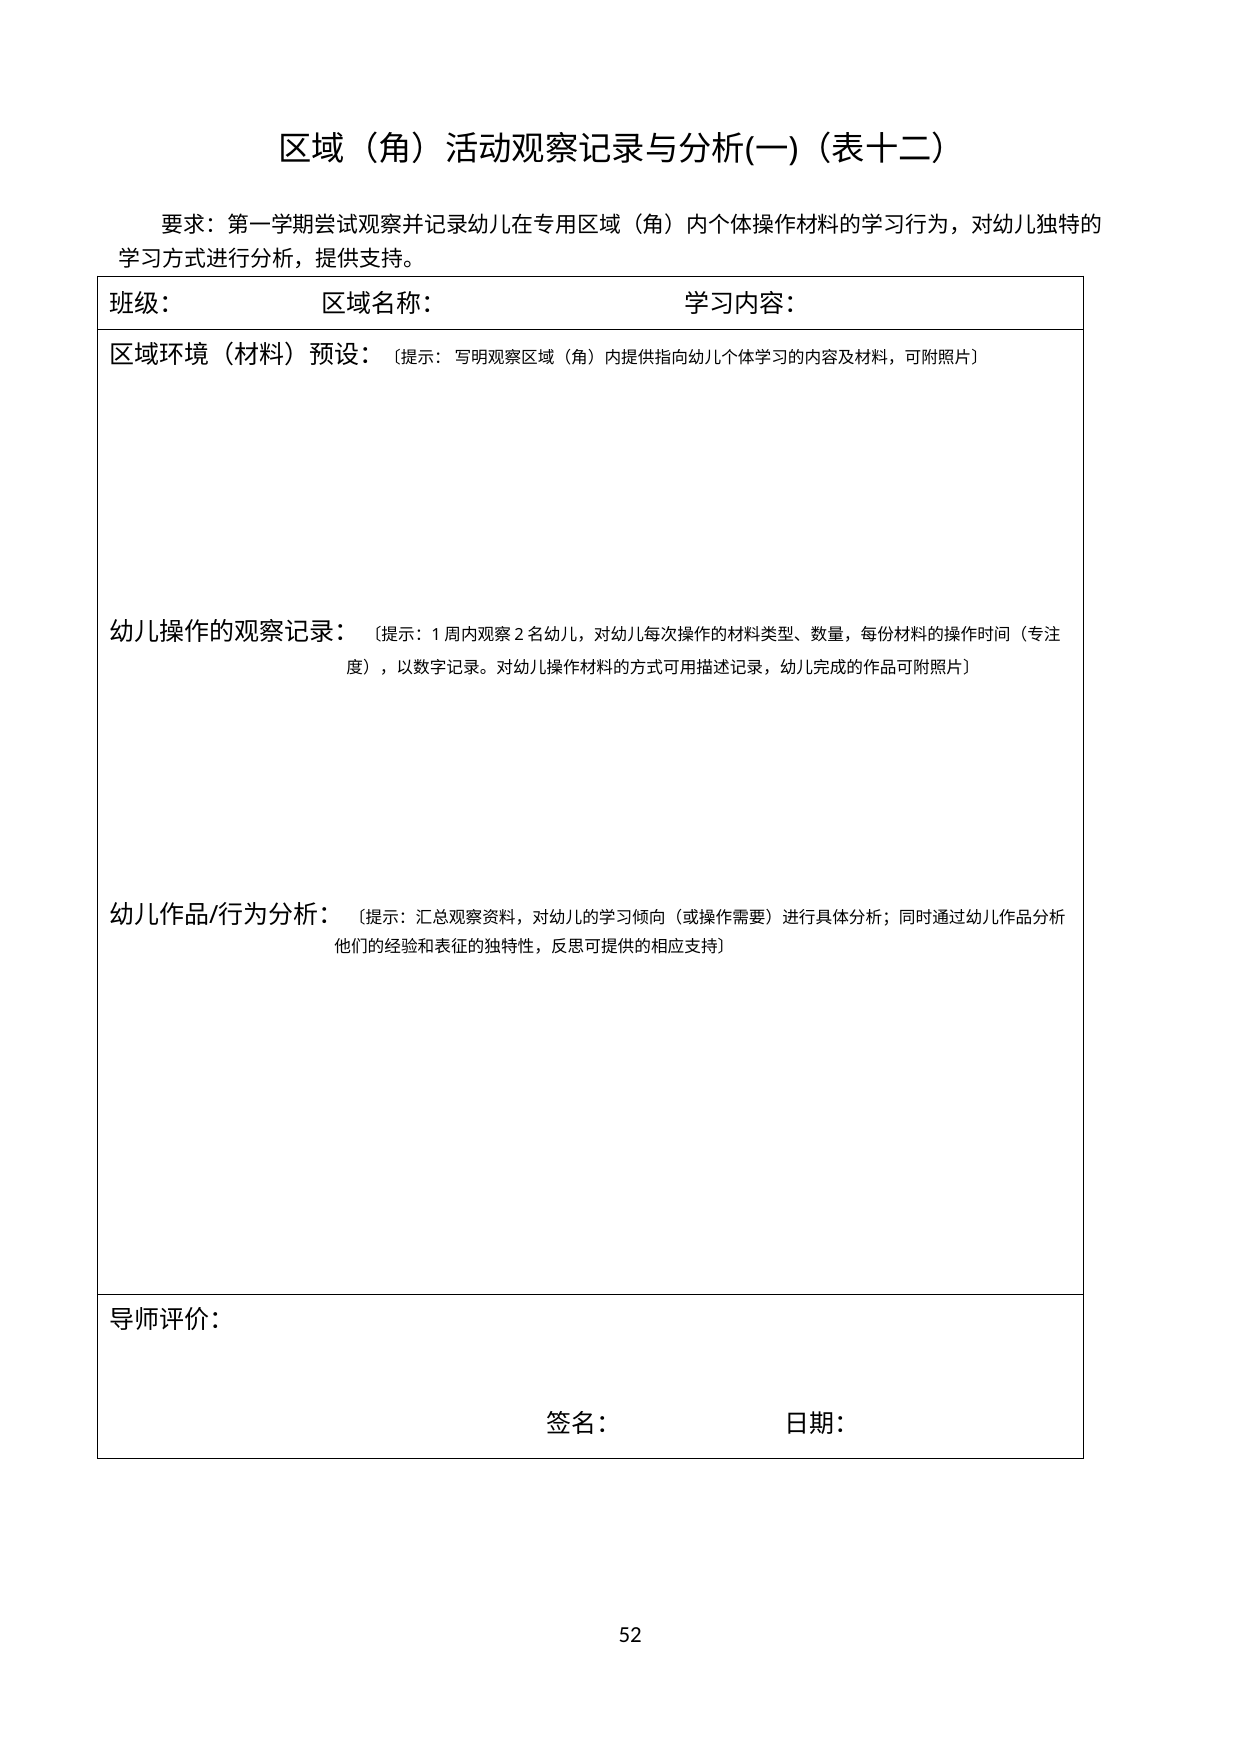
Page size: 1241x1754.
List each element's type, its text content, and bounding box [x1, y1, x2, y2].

text 要求：第一学期尝试观察并记录幼儿在专用区域（角）内个体操作材料的学习行为，对幼儿独特的学习方式进行分析，提供支持。 [119, 207, 1122, 273]
subtitle 区域（角）活动观察记录与分析(一)（表十二） [152, 122, 1090, 170]
table_header 班级： 区域名称： 学习内容： [98, 277, 1083, 329]
table_cell 导师评价： 签名： 日期： [98, 1295, 1083, 1458]
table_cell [98, 330, 1083, 1294]
